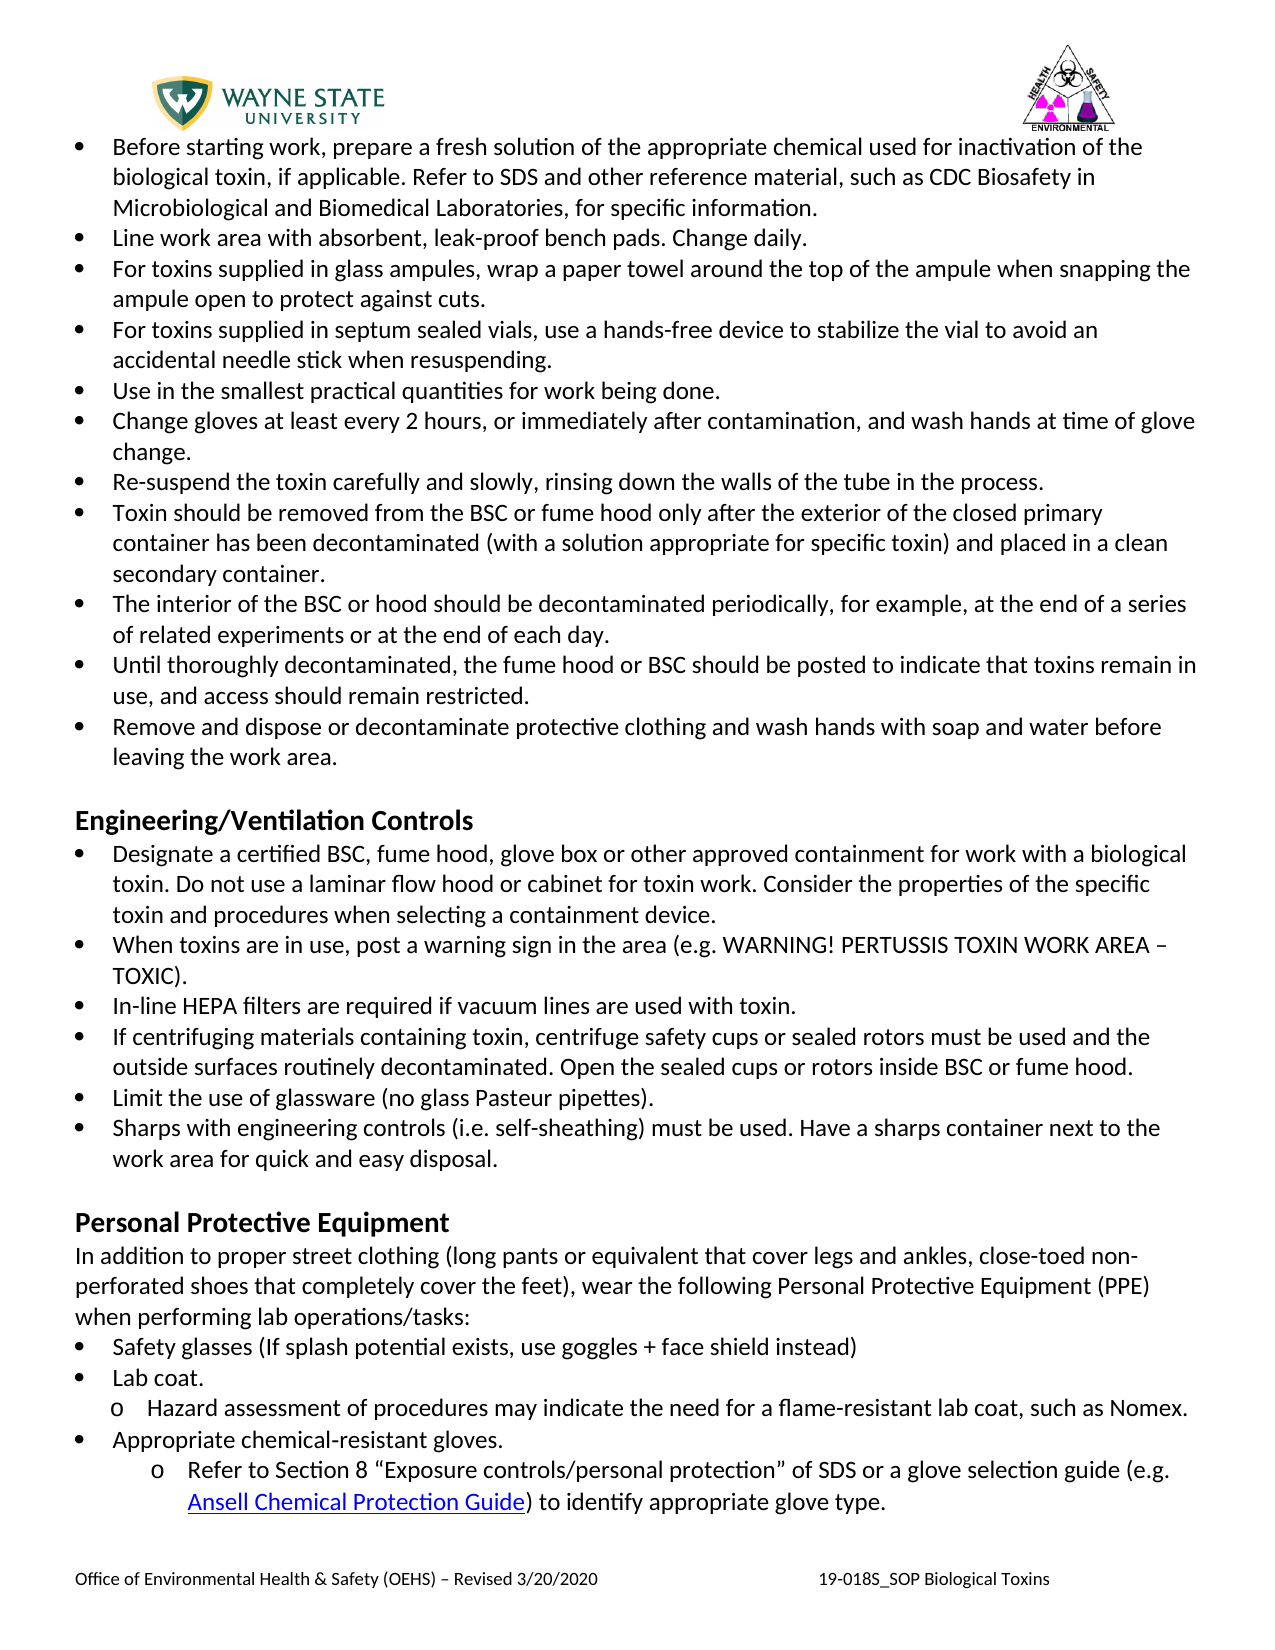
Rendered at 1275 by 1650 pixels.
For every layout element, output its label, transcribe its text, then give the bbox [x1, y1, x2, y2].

subtitle Personal Protective Equipment [75, 1204, 1200, 1240]
list Lab coat. [75, 1362, 1200, 1392]
list For toxins supplied in septum sealed vials, use a hands-free device to stabilize the vial to avoid an accidental needle stick when resuspending. [75, 314, 1200, 375]
list Appropriate chemical‐resistant gloves. [75, 1424, 1200, 1455]
list Toxin should be removed from the BSC or fume hood only after the exterior of the closed primary container has been decontaminated (with a solution appropriate for specific toxin) and placed in a clean secondary container. [75, 497, 1200, 589]
subtitle Engineering/Ventilation Controls [75, 802, 1200, 838]
list The interior of the BSC or hood should be decontaminated periodically, for example, at the end of a series of related experiments or at the end of each day. [75, 589, 1200, 650]
list In-line HEPA filters are required if vacuum lines are used with toxin. [75, 991, 1200, 1021]
list Change gloves at least every 2 hours, or immediately after contamination, and wash hands at time of glove change. [75, 406, 1200, 467]
picture [1011, 45, 1125, 131]
list Designate a certified BSC, fume hood, glove box or other approved containment for work with a biological toxin. Do not use a laminar flow hood or cabinet for toxin work. Consider the properties of the specific toxin and procedures when selecting a containment device. [75, 838, 1200, 929]
list Hazard assessment of procedures may indicate the need for a flame-resistant lab coat, such as Nomex. [109, 1392, 1200, 1424]
list Remove and dispose or decontaminate protective clothing and wash hands with soap and water before leaving the work area. [75, 711, 1200, 772]
list Line work area with absorbent, leak-proof bench pads. Change daily. [75, 222, 1200, 253]
list For toxins supplied in glass ampules, wrap a paper towel around the top of the ampule when snapping the ampule open to protect against cuts. [75, 253, 1200, 314]
list Use in the smallest practical quantities for work being done. [75, 375, 1200, 406]
picture [150, 76, 385, 131]
list Refer to Section 8 “Exposure controls/personal protection” of SDS or a glove selection guide (e.g. Ansell Chemical Protection Guide) to identify appropriate glove type. [150, 1455, 1200, 1517]
list Limit the use of glassware (no glass Pasteur pipettes). [75, 1082, 1200, 1113]
list Re-suspend the toxin carefully and slowly, rinsing down the walls of the tube in the process. [75, 467, 1200, 497]
list Until thoroughly decontaminated, the fume hood or BSC should be posted to indicate that toxins remain in use, and access should remain restricted. [75, 650, 1200, 711]
text In addition to proper street clothing (long pants or equivalent that cover legs and ankles, close-toed non-perforated shoes that completely cover the feet), wear the following Personal Protective Equipment (PPE) when performing lab operations/tasks: [75, 1240, 1200, 1331]
list When toxins are in use, post a warning sign in the area (e.g. WARNING! PERTUSSIS TOXIN WORK AREA – TOXIC). [75, 929, 1200, 991]
list Sharps with engineering controls (i.e. self-sheathing) must be used. Have a sharps container next to the work area for quick and easy disposal. [75, 1113, 1200, 1174]
list Safety glasses (If splash potential exists, use goggles + face shield instead) [75, 1331, 1200, 1362]
list If centrifuging materials containing toxin, centrifuge safety cups or sealed rotors must be used and the outside surfaces routinely decontaminated. Open the sealed cups or rotors inside BSC or fume hood. [75, 1021, 1200, 1082]
list Before starting work, prepare a fresh solution of the appropriate chemical used for inactivation of the biological toxin, if applicable. Refer to SDS and other reference material, such as CDC Biosafety in Microbiological and Biomedical Laboratories, for specific information. [75, 131, 1200, 222]
